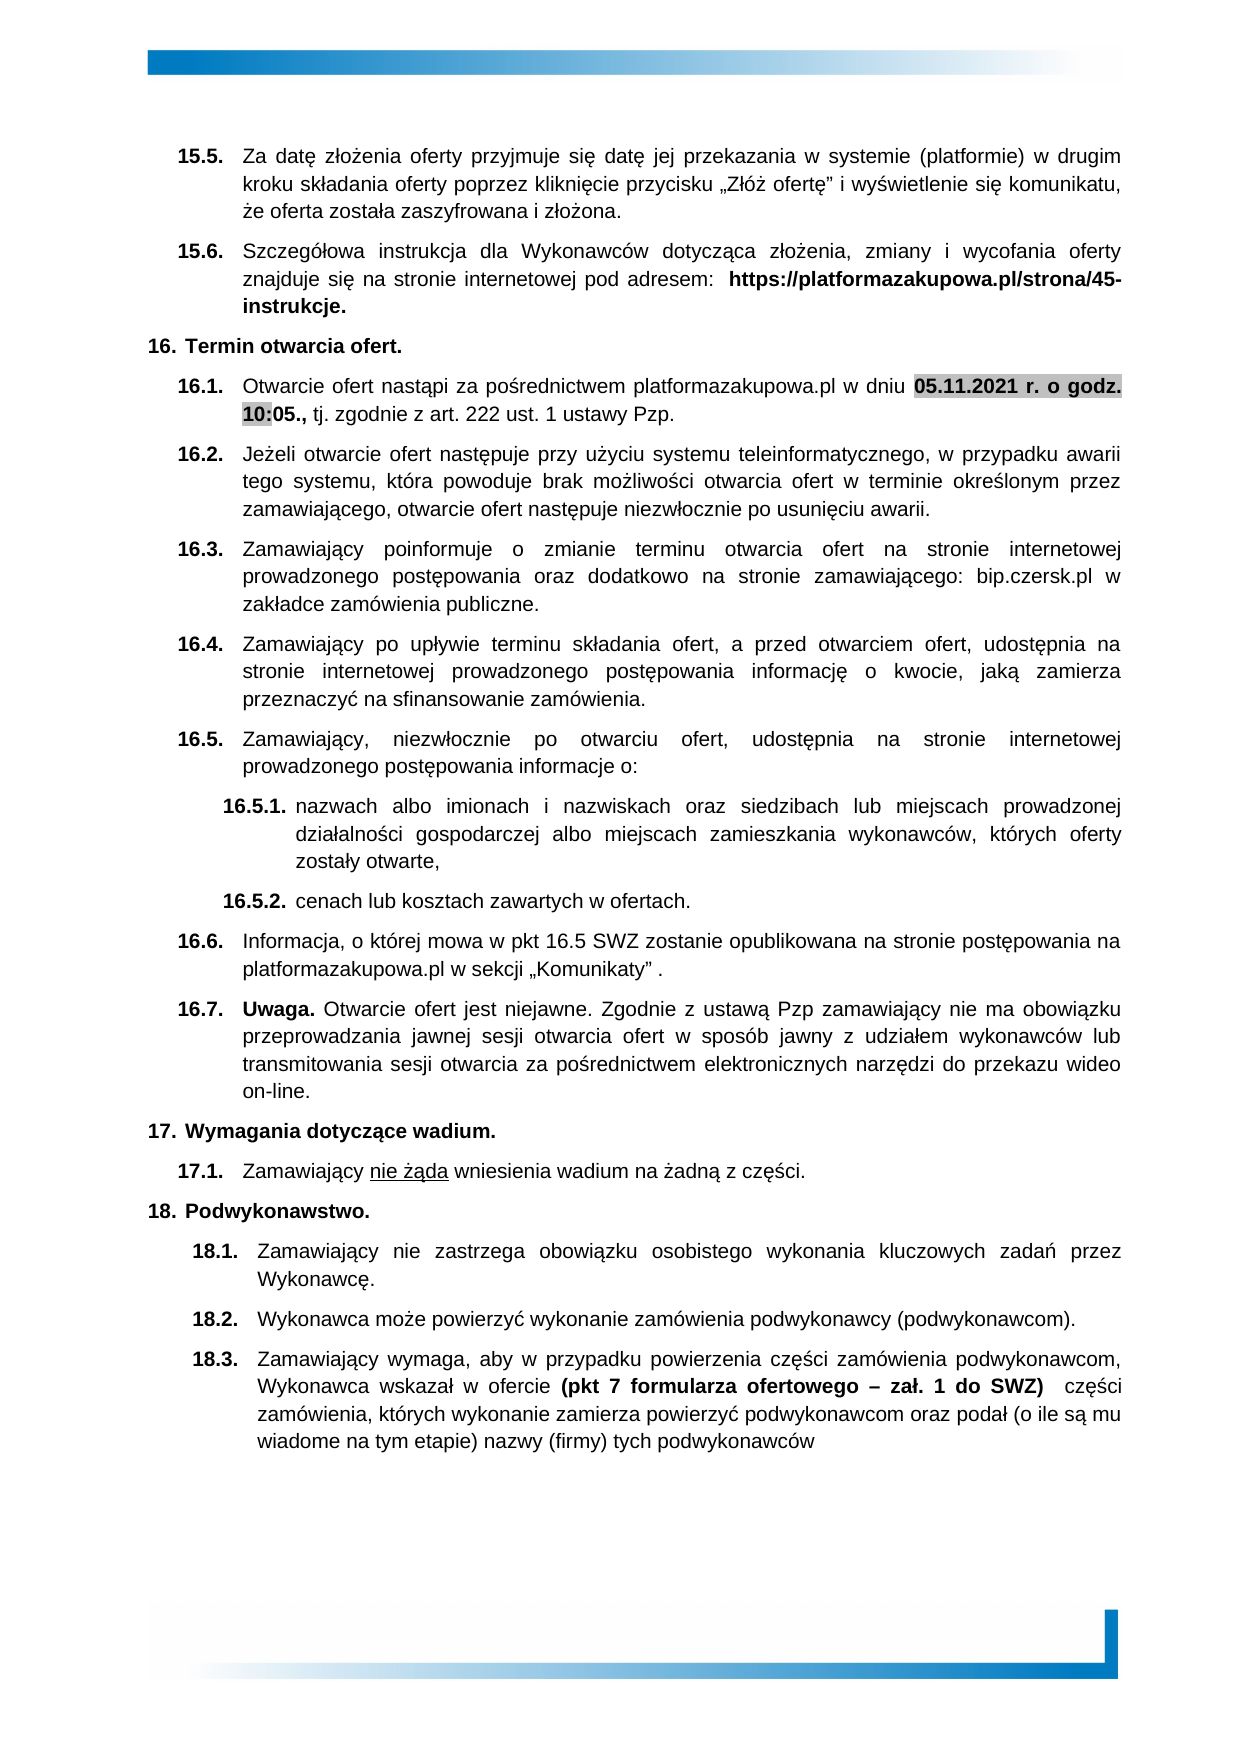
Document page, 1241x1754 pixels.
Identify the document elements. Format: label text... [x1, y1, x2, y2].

picture [147, 44, 1123, 83]
list Otwarcie ofert nastąpi za pośrednictwem platformazakupowa.pl w dniu 05.11.2021 r. o godz. 10:05., tj. zgodnie z art. 222 ust. 1 ustawy Pzp. [177, 374, 1122, 426]
list Zamawiający po upływie terminu składania ofert, a przed otwarciem ofert, udostępnia na stronie internetowej prowadzonego postępowania informację o kwocie, jaką zamierza przeznaczyć na sfinansowanie zamówienia. [177, 632, 1122, 711]
list Zamawiający, niezwłocznie po otwarciu ofert, udostępnia na stronie internetowej prowadzonego postępowania informacje o: [177, 727, 1122, 778]
list Szczegółowa instrukcja dla Wykonawców dotycząca złożenia, zmiany i wycofania oferty znajduje się na stronie internetowej pod adresem: https://platformazakupowa.pl/strona/45-instrukcje. [177, 239, 1122, 318]
list Zamawiający nie zastrzega obowiązku osobistego wykonania kluczowych zadań przez Wykonawcę. [192, 1239, 1122, 1291]
list Jeżeli otwarcie ofert następuje przy użyciu systemu teleinformatycznego, w przypadku awarii tego systemu, która powoduje brak możliwości otwarcia ofert w terminie określonym przez zamawiającego, otwarcie ofert następuje niezwłocznie po usunięciu awarii. [177, 442, 1122, 521]
list Zamawiający wymaga, aby w przypadku powierzenia części zamówienia podwykonawcom, Wykonawca wskazał w ofercie (pkt 7 formularza ofertowego – zał. 1 do SWZ) części zamówienia, których wykonanie zamierza powierzyć podwykonawcom oraz podał (o ile są mu wiadome na tym etapie) nazwy (firmy) tych podwykonawców [192, 1347, 1122, 1453]
list Wymagania dotyczące wadium. [148, 1119, 1122, 1143]
list Zamawiający poinformuje o zmianie terminu otwarcia ofert na stronie internetowej prowadzonego postępowania oraz dodatkowo na stronie zamawiającego: bip.czersk.pl w zakładce zamówienia publiczne. [177, 537, 1122, 616]
list cenach lub kosztach zawartych w ofertach. [223, 889, 1122, 913]
list Termin otwarcia ofert. [148, 334, 1122, 358]
list Wykonawca może powierzyć wykonanie zamówienia podwykonawcy (podwykonawcom). [192, 1307, 1122, 1331]
list Podwykonawstwo. [148, 1199, 1122, 1223]
list Informacja, o której mowa w pkt 16.5 SWZ zostanie opublikowana na stronie postępowania na platformazakupowa.pl w sekcji „Komunikaty” . [177, 929, 1122, 981]
list nazwach albo imionach i nazwiskach oraz siedzibach lub miejscach prowadzonej działalności gospodarczej albo miejscach zamieszkania wykonawców, których oferty zostały otwarte, [223, 794, 1122, 873]
list Zamawiający nie żąda wniesienia wadium na żadną z części. [177, 1159, 1122, 1183]
list Uwaga. Otwarcie ofert jest niejawne. Zgodnie z ustawą Pzp zamawiający nie ma obowiązku przeprowadzania jawnej sesji otwarcia ofert w sposób jawny z udziałem wykonawców lub transmitowania sesji otwarcia za pośrednictwem elektronicznych narzędzi do przekazu wideo on-line. [177, 997, 1122, 1103]
list Za datę złożenia oferty przyjmuje się datę jej przekazania w systemie (platformie) w drugim kroku składania oferty poprzez kliknięcie przycisku „Złóż ofertę” i wyświetlenie się komunikatu, że oferta została zaszyfrowana i złożona. [177, 144, 1122, 223]
picture [147, 1602, 1123, 1682]
